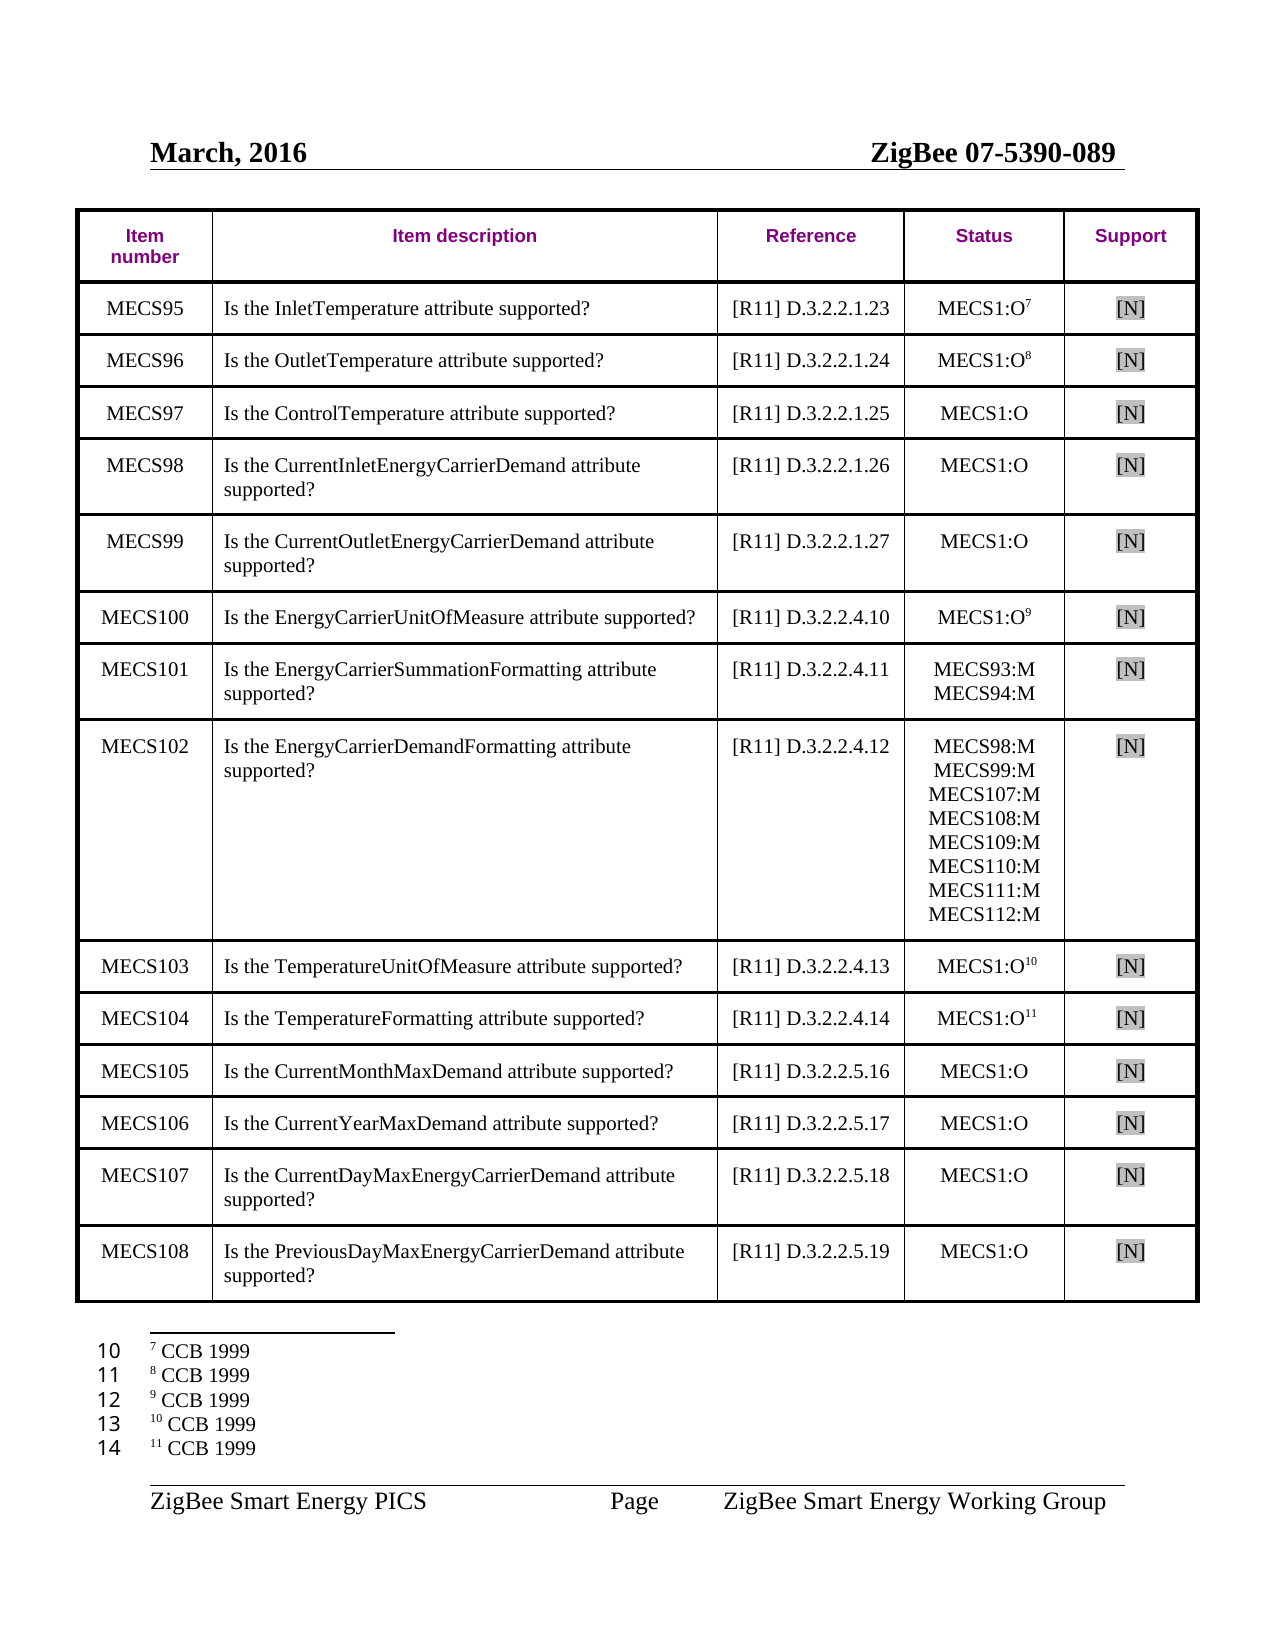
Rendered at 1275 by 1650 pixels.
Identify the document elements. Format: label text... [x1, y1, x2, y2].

table_cell [N] [1065, 284, 1195, 333]
table_cell Is the EnergyCarrierSummationFormatting attribute supported? [213, 645, 717, 718]
table_cell [N] [1065, 645, 1195, 718]
table_cell [R2] D.3.2.2.1.24 [718, 336, 904, 385]
table_cell MECS1:O [905, 516, 1064, 589]
table_cell [R2] D.3.2.2.5.16 [718, 1046, 904, 1095]
table_cell [N] [1065, 1046, 1195, 1095]
table_cell Is the CurrentInletEnergyCarrierDemand attribute supported? [213, 440, 717, 513]
table_cell [N] [1065, 942, 1195, 991]
table_cell [N] [1065, 516, 1195, 589]
table_cell MECS102 [80, 721, 212, 938]
table_cell MECS101 [80, 645, 212, 718]
table_cell [R2] D.3.2.2.5.19 [718, 1227, 904, 1300]
table_header Item number [80, 212, 212, 280]
table_cell MECS108 [80, 1227, 212, 1300]
table_cell Is the CurrentYearMaxDemand attribute supported? [213, 1098, 717, 1147]
table_header Reference [718, 212, 903, 280]
table_cell Is the CurrentMonthMaxDemand attribute supported? [213, 1046, 717, 1095]
table_cell [N] [1065, 440, 1195, 513]
table_cell [R2] D.3.2.2.4.13 [718, 942, 904, 991]
table_cell Is the PreviousDayMaxEnergyCarrierDemand attribute supported? [213, 1227, 717, 1300]
table_cell [N] [1065, 1150, 1195, 1223]
table_cell [N] [1065, 593, 1195, 642]
table_cell MECS98 [80, 440, 212, 513]
table_cell [N] [1065, 721, 1195, 938]
table_cell MECS1:O [905, 593, 1064, 642]
table_cell Is the ControlTemperature attribute supported? [213, 388, 717, 437]
table_cell Is the TemperatureUnitOfMeasure attribute supported? [213, 942, 717, 991]
table_cell [N] [1065, 1227, 1195, 1300]
table_cell [N] [1065, 336, 1195, 385]
table_cell MECS97 [80, 388, 212, 437]
table_cell MECS1:O [905, 1227, 1064, 1300]
table_cell MECS93:M MECS94:M [905, 645, 1064, 718]
table_cell [N] [1065, 994, 1195, 1043]
table_cell [R2] D.3.2.2.5.17 [718, 1098, 904, 1147]
table_cell MECS104 [80, 994, 212, 1043]
table_cell MECS105 [80, 1046, 212, 1095]
table_cell MECS1:O [905, 388, 1064, 437]
table_cell [R2] D.3.2.2.4.11 [718, 645, 904, 718]
table_cell MECS103 [80, 942, 212, 991]
table_header Support [1065, 212, 1195, 280]
table_cell [R2] D.3.2.2.1.23 [718, 284, 904, 333]
table_header Status [905, 212, 1063, 280]
table_cell MECS1:O [905, 1046, 1064, 1095]
table_cell MECS1:O [905, 440, 1064, 513]
table_cell [R2] D.3.2.2.5.18 [718, 1150, 904, 1223]
table_cell MECS1:O [905, 1150, 1064, 1223]
table_cell MECS1:O [905, 1098, 1064, 1147]
table_cell MECS96 [80, 336, 212, 385]
table_cell Is the InletTemperature attribute supported? [213, 284, 717, 333]
table_cell [R2] D.3.2.2.4.14 [718, 994, 904, 1043]
table_cell MECS99 [80, 516, 212, 589]
table_cell MECS106 [80, 1098, 212, 1147]
table_cell Is the CurrentDayMaxEnergyCarrierDemand attribute supported? [213, 1150, 717, 1223]
table_cell [N] [1065, 1098, 1195, 1147]
table_cell Is the CurrentOutletEnergyCarrierDemand attribute supported? [213, 516, 717, 589]
table_cell MECS1:O [905, 942, 1064, 991]
table_cell [R2] D.3.2.2.4.10 [718, 593, 904, 642]
table_cell MECS100 [80, 593, 212, 642]
table_cell MECS1:O [905, 284, 1064, 333]
table_cell MECS1:O [905, 994, 1064, 1043]
table_cell MECS107 [80, 1150, 212, 1223]
table_cell [R2] D.3.2.2.1.27 [718, 516, 904, 589]
table_cell [R2] D.3.2.2.1.25 [718, 388, 904, 437]
table_cell Is the TemperatureFormatting attribute supported? [213, 994, 717, 1043]
table_cell [R2] D.3.2.2.4.12 [718, 721, 904, 938]
table_cell Is the EnergyCarrierDemandFormatting attribute supported? [213, 721, 717, 938]
table_cell MECS1:O [905, 336, 1064, 385]
table_cell Is the EnergyCarrierUnitOfMeasure attribute supported? [213, 593, 717, 642]
table_cell MECS95 [80, 284, 212, 333]
table_header Item description [213, 212, 717, 280]
table_cell MECS98:M MECS99:M MECS107:M MECS108:M MECS109:M MECS110:M MECS111:M MECS112:M [905, 721, 1064, 938]
table_cell [N] [1065, 388, 1195, 437]
table_cell [R2] D.3.2.2.1.26 [718, 440, 904, 513]
table_cell Is the OutletTemperature attribute supported? [213, 336, 717, 385]
